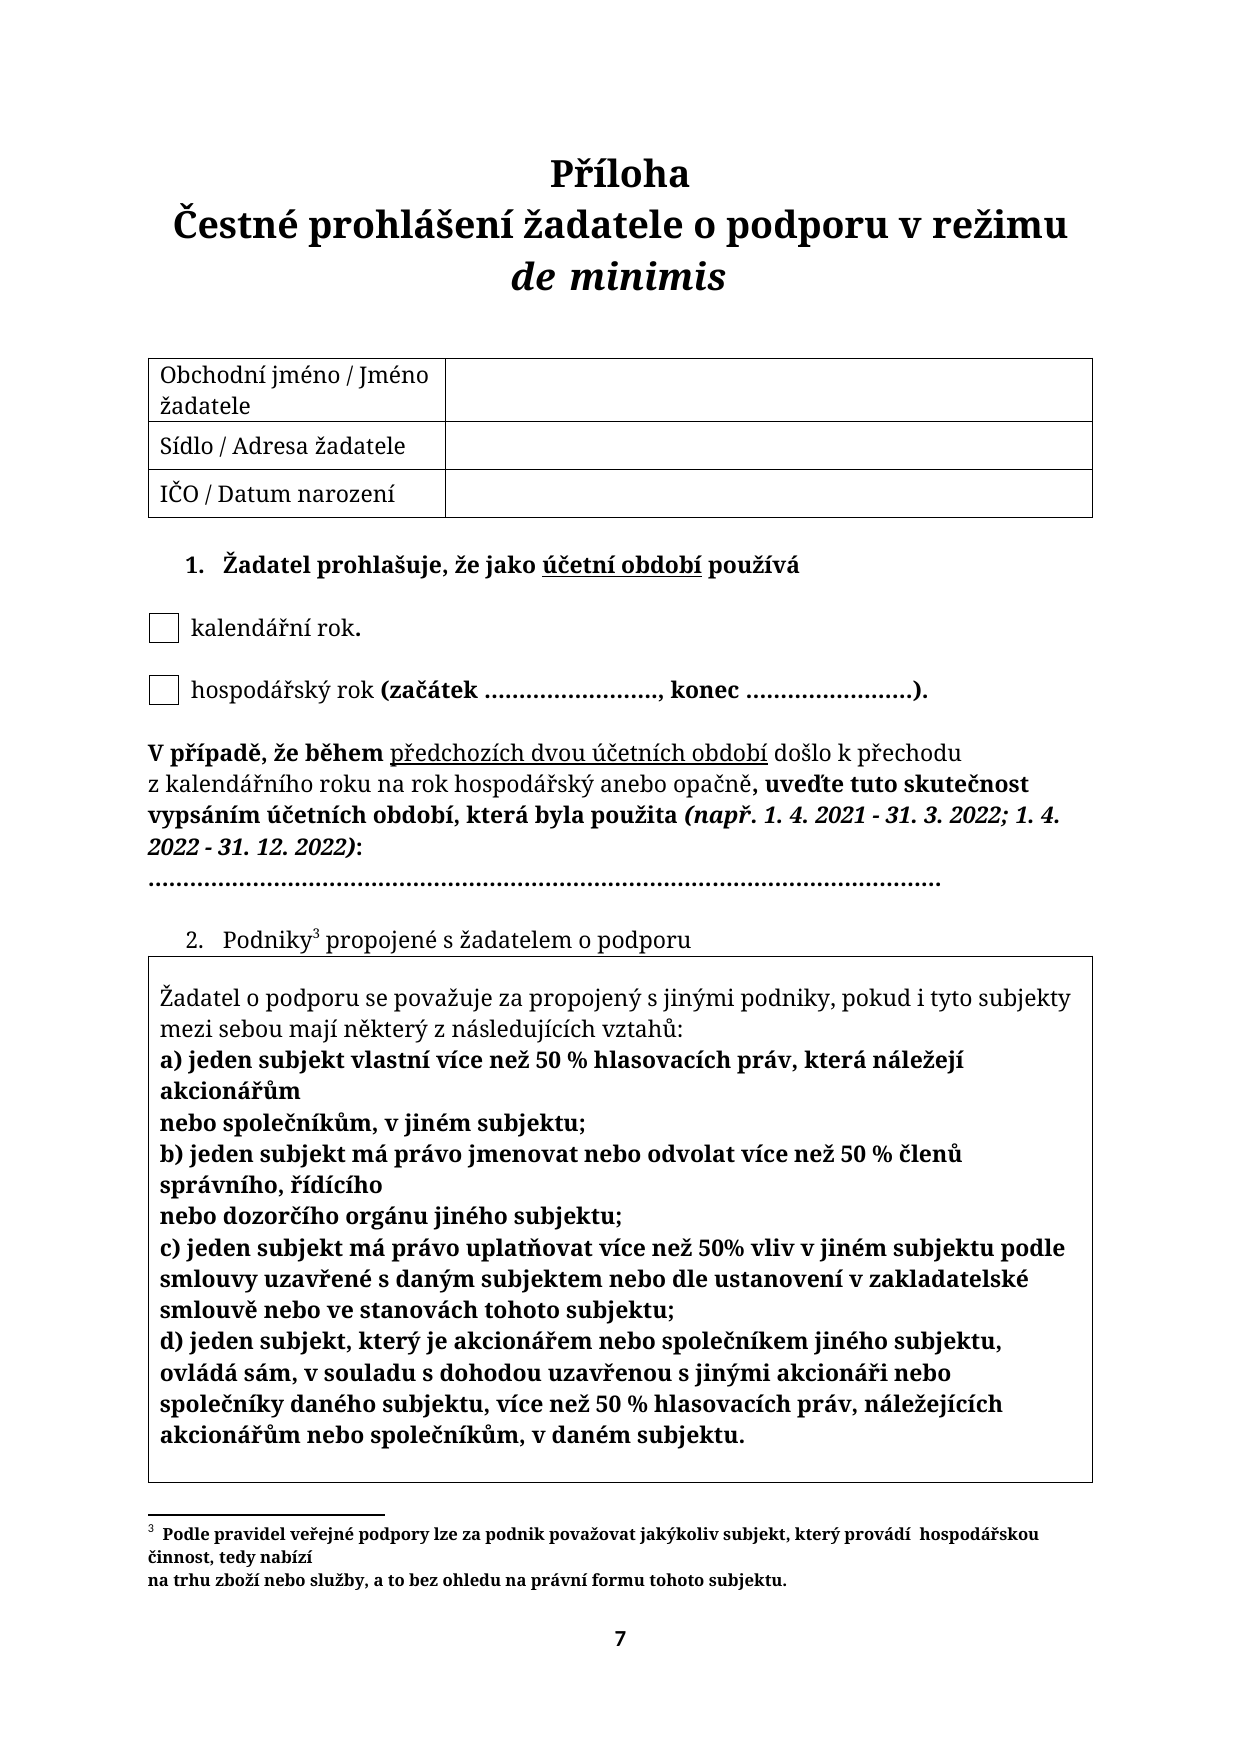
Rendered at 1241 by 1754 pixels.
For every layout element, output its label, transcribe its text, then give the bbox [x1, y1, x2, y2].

text Čestné prohlášení žadatele o podporu v režimu de minimis [148, 199, 1092, 301]
table_cell Sídlo / Adresa žadatele [149, 422, 445, 469]
table_cell [446, 422, 1092, 469]
table_header Obchodní jméno / Jméno žadatele [149, 359, 445, 421]
text …………………………………………………………………………………………………… [148, 862, 1092, 893]
list Žadatel prohlašuje, že jako účetní období používá [185, 549, 1092, 581]
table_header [149, 957, 1092, 1482]
text Příloha [148, 148, 1092, 199]
list Podniky propojené s žadatelem o podporu [185, 924, 1092, 956]
table_cell [446, 470, 1092, 517]
text V případě, že během předchozích dvou účetních období došlo k přechodu z kalendářního roku na rok hospodářský anebo opačně, uveďte tuto skutečnost vypsáním účetních období, která byla použita (např. 1. 4. 2021 - 31. 3. 2022; 1. 4. 2022 - 31. 12. 2022): [148, 737, 1092, 862]
text hospodářský rok (začátek ……………………., konec ……………………). [148, 674, 1092, 706]
table_header [446, 359, 1092, 421]
text kalendářní rok. [148, 612, 1092, 643]
table_cell IČO / Datum narození [149, 470, 445, 517]
